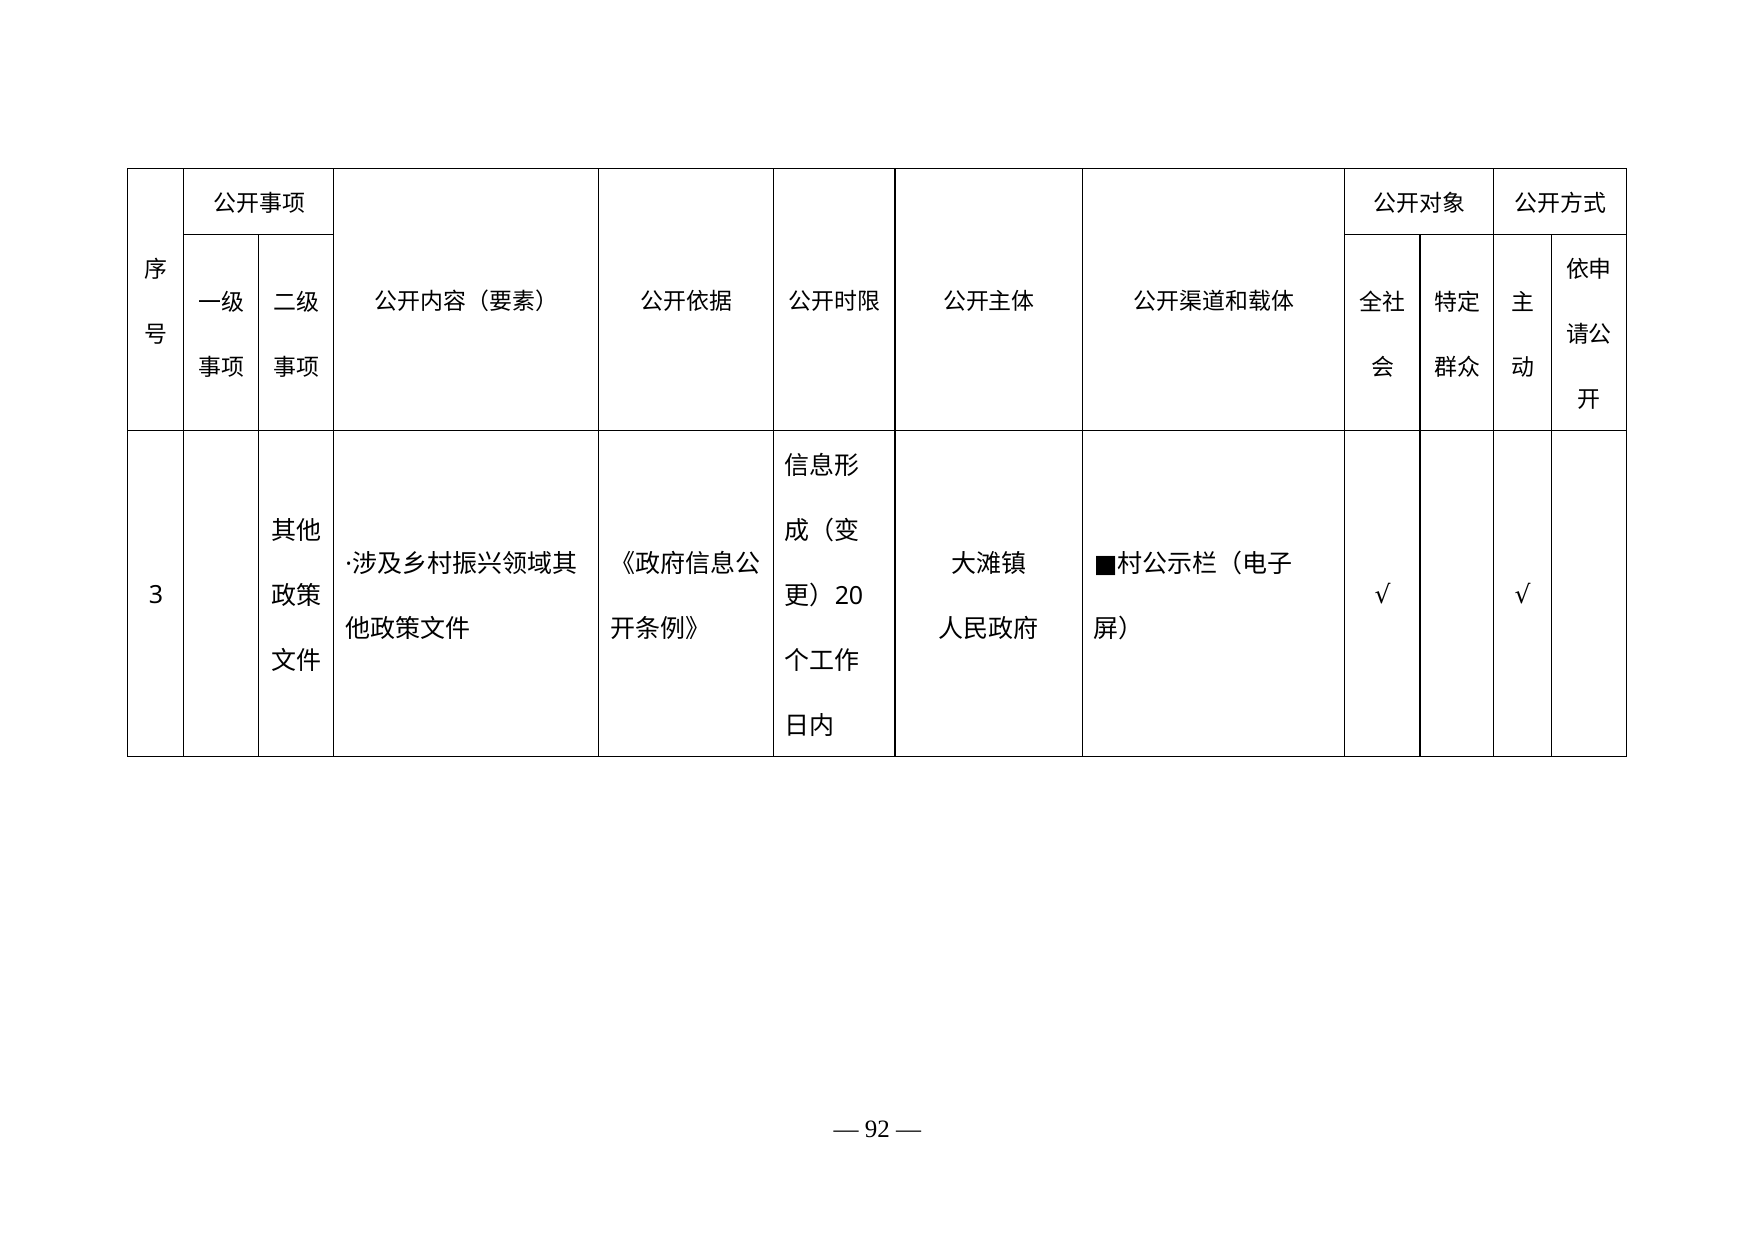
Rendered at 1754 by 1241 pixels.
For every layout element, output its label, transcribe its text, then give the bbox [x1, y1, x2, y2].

table_cell 其他政策文件 [259, 431, 333, 756]
table_cell 3 [128, 431, 183, 756]
table_cell [1552, 431, 1626, 756]
table_header 公开渠道和载体 [1083, 169, 1344, 430]
table_header 公开事项 [184, 169, 333, 234]
table_header 公开对象 [1345, 169, 1493, 234]
table_cell 依申请公开 [1552, 235, 1626, 430]
table_cell 主动 [1494, 235, 1551, 430]
table_cell √ [1494, 431, 1551, 756]
table_cell 《政府信息公开条例》 [599, 431, 773, 756]
table_cell 信息形成（变更）20个工作日内 [774, 431, 894, 756]
table_cell ·涉及乡村振兴领域其他政策文件 [334, 431, 598, 756]
table_header 公开方式 [1494, 169, 1626, 234]
table_cell 二级事项 [259, 235, 333, 430]
table_cell √ [1345, 431, 1419, 756]
table_cell [1421, 431, 1493, 756]
table_header 公开内容（要素） [334, 169, 598, 430]
table_header 公开时限 [774, 169, 894, 430]
table_cell 大滩镇 人民政府 [896, 431, 1082, 756]
table_cell 一级事项 [184, 235, 258, 430]
table_cell 特定群众 [1421, 235, 1493, 430]
table_header 序号 [128, 169, 183, 430]
table_cell 全社会 [1345, 235, 1419, 430]
table_header 公开主体 [896, 169, 1082, 430]
table_header 公开依据 [599, 169, 773, 430]
table_cell ■村公示栏（电子屏） [1083, 431, 1344, 756]
